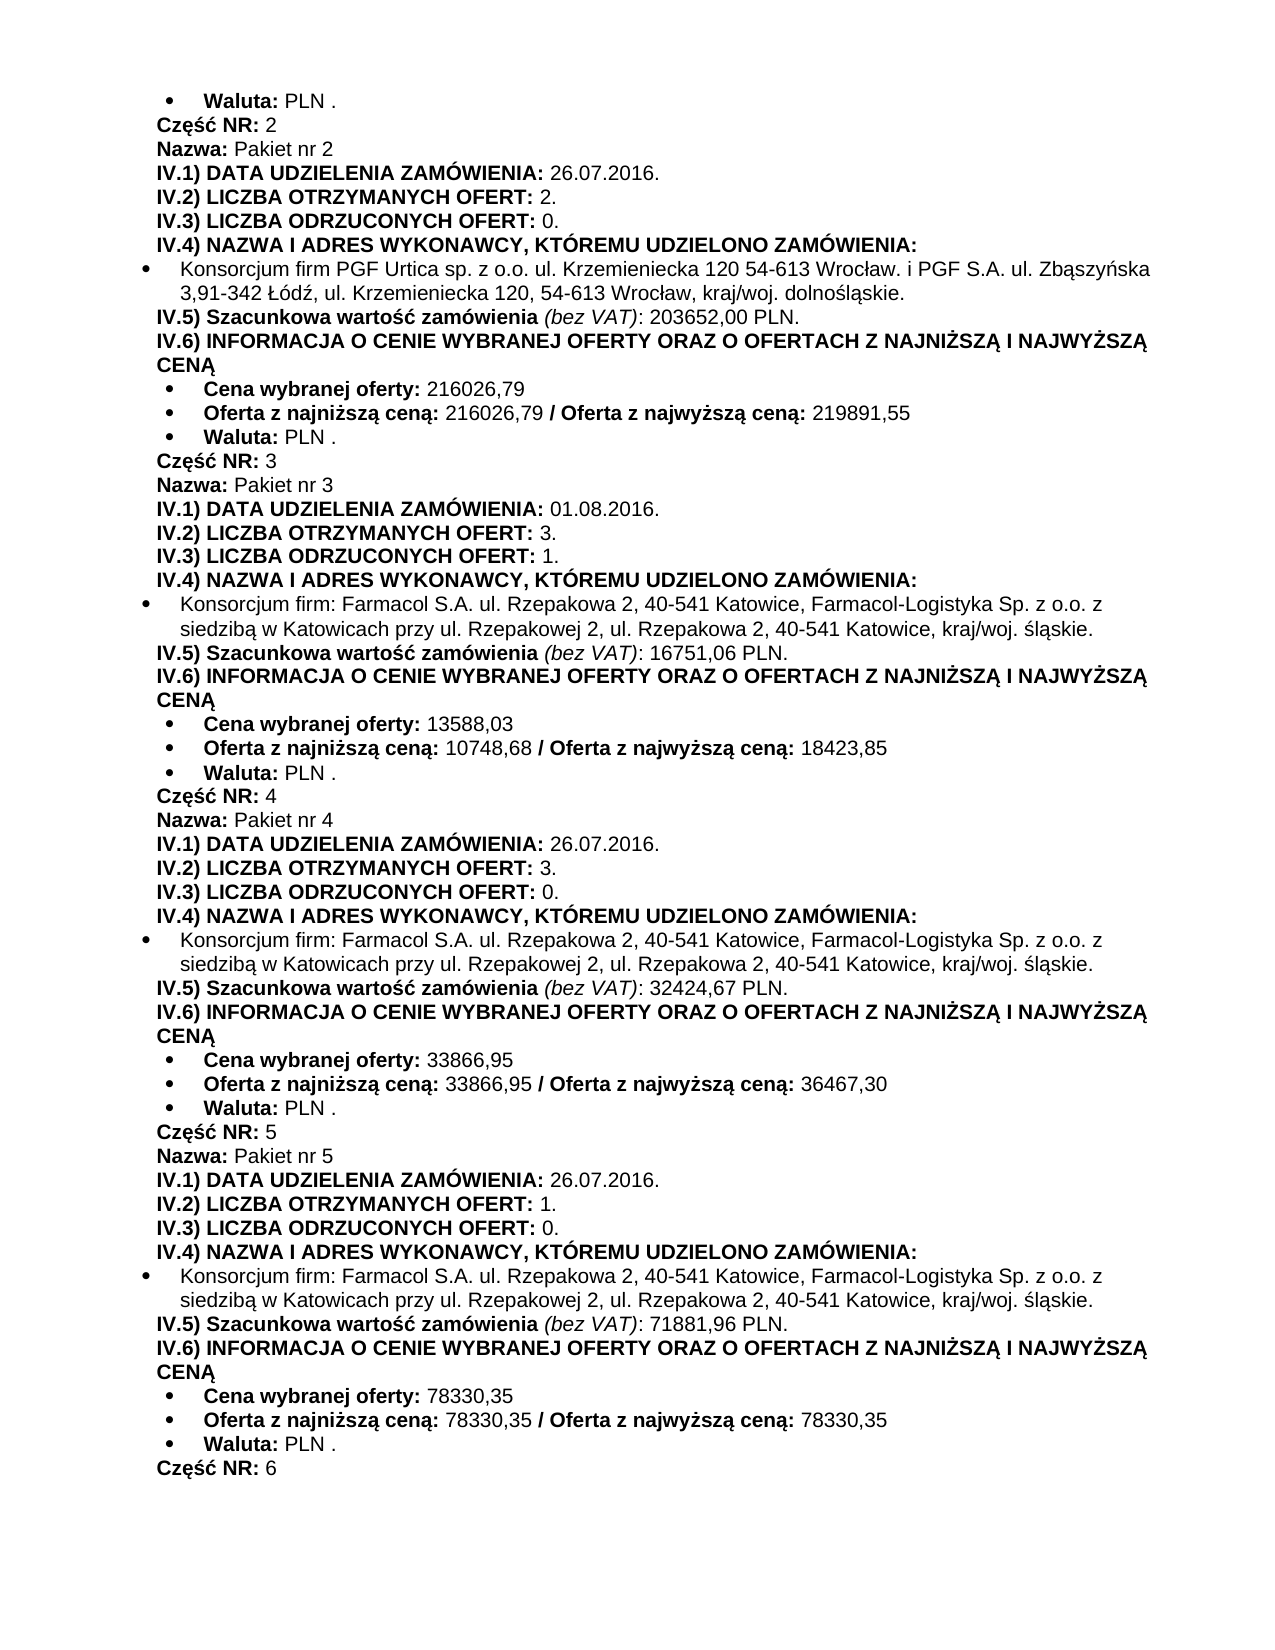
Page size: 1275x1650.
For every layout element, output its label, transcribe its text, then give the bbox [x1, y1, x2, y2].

text Część NR: 6 [156, 1456, 1167, 1480]
list Waluta: PLN . [166, 1096, 1167, 1120]
text IV.4) NAZWA I ADRES WYKONAWCY, KTÓREMU UDZIELONO ZAMÓWIENIA: [156, 904, 1167, 928]
list Waluta: PLN . [166, 760, 1167, 784]
list Konsorcjum firm PGF Urtica sp. z o.o. ul. Krzemieniecka 120 54-613 Wrocław. i PGF S.A. ul. Zbąszyńska 3,91-342 Łódź, ul. Krzemieniecka 120, 54-613 Wrocław, kraj/woj. dolnośląskie. [142, 256, 1167, 304]
list Waluta: PLN . [166, 89, 1167, 113]
text Część NR: 2 [156, 113, 1167, 137]
text IV.5) Szacunkowa wartość zamówienia (bez VAT): 71881,96 PLN. [156, 1312, 1167, 1336]
list Cena wybranej oferty: 33866,95 [166, 1048, 1167, 1072]
list Oferta z najniższą ceną: 33866,95 / Oferta z najwyższą ceną: 36467,30 [166, 1072, 1167, 1096]
text Nazwa: Pakiet nr 3 [156, 472, 1167, 496]
text IV.2) LICZBA OTRZYMANYCH OFERT: 3. [156, 520, 1167, 544]
text IV.5) Szacunkowa wartość zamówienia (bez VAT): 16751,06 PLN. [156, 640, 1167, 664]
text IV.4) NAZWA I ADRES WYKONAWCY, KTÓREMU UDZIELONO ZAMÓWIENIA: [156, 1240, 1167, 1264]
list Oferta z najniższą ceną: 78330,35 / Oferta z najwyższą ceną: 78330,35 [166, 1408, 1167, 1432]
list Konsorcjum firm: Farmacol S.A. ul. Rzepakowa 2, 40-541 Katowice, Farmacol-Logistyka Sp. z o.o. z siedzibą w Katowicach przy ul. Rzepakowej 2, ul. Rzepakowa 2, 40-541 Katowice, kraj/woj. śląskie. [142, 928, 1167, 976]
list Cena wybranej oferty: 216026,79 [166, 376, 1167, 400]
text IV.6) INFORMACJA O CENIE WYBRANEJ OFERTY ORAZ O OFERTACH Z NAJNIŻSZĄ I NAJWYŻSZĄ CENĄ [156, 664, 1167, 712]
text IV.4) NAZWA I ADRES WYKONAWCY, KTÓREMU UDZIELONO ZAMÓWIENIA: [156, 568, 1167, 592]
text IV.1) DATA UDZIELENIA ZAMÓWIENIA: 26.07.2016. [156, 1168, 1167, 1192]
text IV.3) LICZBA ODRZUCONYCH OFERT: 0. [156, 208, 1167, 232]
text IV.3) LICZBA ODRZUCONYCH OFERT: 1. [156, 544, 1167, 568]
list Waluta: PLN . [166, 424, 1167, 448]
text IV.3) LICZBA ODRZUCONYCH OFERT: 0. [156, 880, 1167, 904]
list Konsorcjum firm: Farmacol S.A. ul. Rzepakowa 2, 40-541 Katowice, Farmacol-Logistyka Sp. z o.o. z siedzibą w Katowicach przy ul. Rzepakowej 2, ul. Rzepakowa 2, 40-541 Katowice, kraj/woj. śląskie. [142, 1264, 1167, 1312]
text Nazwa: Pakiet nr 5 [156, 1144, 1167, 1168]
text IV.2) LICZBA OTRZYMANYCH OFERT: 2. [156, 184, 1167, 208]
text Część NR: 5 [156, 1120, 1167, 1144]
list Cena wybranej oferty: 78330,35 [166, 1384, 1167, 1408]
text IV.6) INFORMACJA O CENIE WYBRANEJ OFERTY ORAZ O OFERTACH Z NAJNIŻSZĄ I NAJWYŻSZĄ CENĄ [156, 1000, 1167, 1048]
text IV.3) LICZBA ODRZUCONYCH OFERT: 0. [156, 1216, 1167, 1240]
text Część NR: 4 [156, 784, 1167, 808]
list Konsorcjum firm: Farmacol S.A. ul. Rzepakowa 2, 40-541 Katowice, Farmacol-Logistyka Sp. z o.o. z siedzibą w Katowicach przy ul. Rzepakowej 2, ul. Rzepakowa 2, 40-541 Katowice, kraj/woj. śląskie. [142, 592, 1167, 640]
text IV.2) LICZBA OTRZYMANYCH OFERT: 1. [156, 1192, 1167, 1216]
text Część NR: 3 [156, 448, 1167, 472]
text IV.6) INFORMACJA O CENIE WYBRANEJ OFERTY ORAZ O OFERTACH Z NAJNIŻSZĄ I NAJWYŻSZĄ CENĄ [156, 1336, 1167, 1384]
text IV.1) DATA UDZIELENIA ZAMÓWIENIA: 26.07.2016. [156, 161, 1167, 184]
text IV.4) NAZWA I ADRES WYKONAWCY, KTÓREMU UDZIELONO ZAMÓWIENIA: [156, 232, 1167, 256]
text IV.2) LICZBA OTRZYMANYCH OFERT: 3. [156, 856, 1167, 880]
list Waluta: PLN . [166, 1432, 1167, 1456]
text Nazwa: Pakiet nr 4 [156, 808, 1167, 832]
text IV.1) DATA UDZIELENIA ZAMÓWIENIA: 01.08.2016. [156, 496, 1167, 520]
text Nazwa: Pakiet nr 2 [156, 137, 1167, 161]
list Cena wybranej oferty: 13588,03 [166, 712, 1167, 736]
text IV.6) INFORMACJA O CENIE WYBRANEJ OFERTY ORAZ O OFERTACH Z NAJNIŻSZĄ I NAJWYŻSZĄ CENĄ [156, 328, 1167, 376]
text IV.1) DATA UDZIELENIA ZAMÓWIENIA: 26.07.2016. [156, 832, 1167, 856]
text IV.5) Szacunkowa wartość zamówienia (bez VAT): 32424,67 PLN. [156, 976, 1167, 1000]
list Oferta z najniższą ceną: 216026,79 / Oferta z najwyższą ceną: 219891,55 [166, 400, 1167, 424]
text IV.5) Szacunkowa wartość zamówienia (bez VAT): 203652,00 PLN. [156, 304, 1167, 328]
list Oferta z najniższą ceną: 10748,68 / Oferta z najwyższą ceną: 18423,85 [166, 736, 1167, 760]
